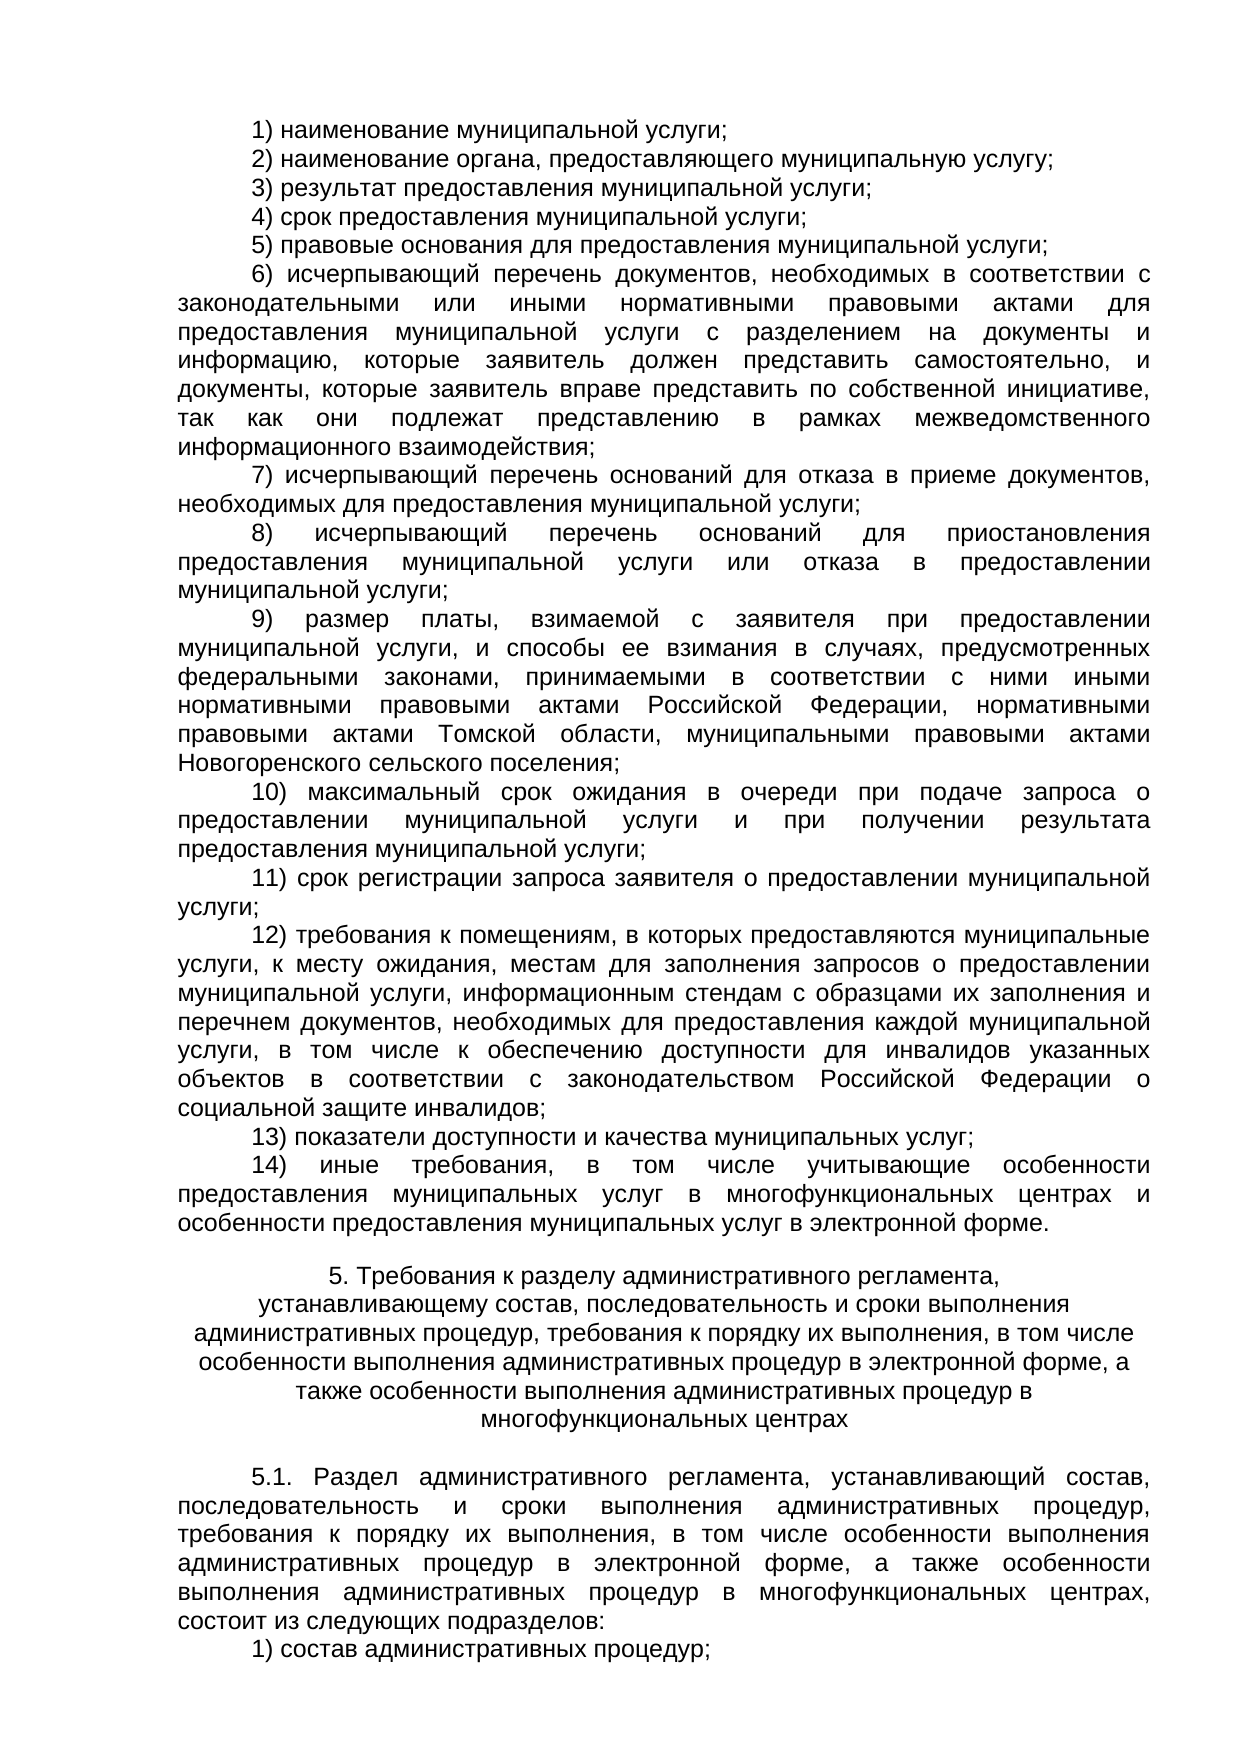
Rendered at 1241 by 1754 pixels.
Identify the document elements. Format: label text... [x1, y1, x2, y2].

text 1) наименование муниципальной услуги; [177, 115, 1152, 144]
text 5. Требования к разделу административного регламента, [177, 1261, 1152, 1289]
text 3) результат предоставления муниципальной услуги; [177, 173, 1152, 202]
text 5) правовые основания для предоставления муниципальной услуги; [177, 230, 1152, 259]
text 7) исчерпывающий перечень оснований для отказа в приеме документов, необходимых для предоставления муниципальной услуги; [177, 460, 1152, 518]
text 9) размер платы, взимаемой с заявителя при предоставлении муниципальной услуги, и способы ее взимания в случаях, предусмотренных федеральными законами, принимаемыми в соответствии с ними иными нормативными правовыми актами Российской Федерации, нормативными правовыми актами Томской области, муниципальными правовыми актами Новогоренского сельского поселения; [177, 604, 1152, 777]
text 14) иные требования, в том числе учитывающие особенности предоставления муниципальных услуг в многофункциональных центрах и особенности предоставления муниципальных услуг в электронной форме. [177, 1150, 1152, 1237]
text устанавливающему состав, последовательность и сроки выполнения административных процедур, требования к порядку их выполнения, в том числе особенности выполнения административных процедур в электронной форме, а также особенности выполнения административных процедур в многофункциональных центрах [177, 1289, 1152, 1433]
text 8) исчерпывающий перечень оснований для приостановления предоставления муниципальной услуги или отказа в предоставлении муниципальной услуги; [177, 518, 1152, 604]
text 13) показатели доступности и качества муниципальных услуг; [177, 1122, 1152, 1150]
text 12) требования к помещениям, в которых предоставляются муниципальные услуги, к месту ожидания, местам для заполнения запросов о предоставлении муниципальной услуги, информационным стендам с образцами их заполнения и перечнем документов, необходимых для предоставления каждой муниципальной услуги, в том числе к обеспечению доступности для инвалидов указанных объектов в соответствии с законодательством Российской Федерации о социальной защите инвалидов; [177, 920, 1152, 1122]
text 6) исчерпывающий перечень документов, необходимых в соответствии с законодательными или иными нормативными правовыми актами для предоставления муниципальной услуги с разделением на документы и информацию, которые заявитель должен представить самостоятельно, и документы, которые заявитель вправе представить по собственной инициативе, так как они подлежат представлению в рамках межведомственного информационного взаимодействия; [177, 259, 1152, 460]
text 10) максимальный срок ожидания в очереди при подаче запроса о предоставлении муниципальной услуги и при получении результата предоставления муниципальной услуги; [177, 777, 1152, 863]
text 2) наименование органа, предоставляющего муниципальную услугу; [177, 144, 1152, 173]
text 1) состав административных процедур; [177, 1634, 1152, 1663]
text 4) срок предоставления муниципальной услуги; [177, 202, 1152, 230]
text 5.1. Раздел административного регламента, устанавливающий состав, последовательность и сроки выполнения административных процедур, требования к порядку их выполнения, в том числе особенности выполнения административных процедур в электронной форме, а также особенности выполнения административных процедур в многофункциональных центрах, состоит из следующих подразделов: [177, 1462, 1152, 1634]
text 11) срок регистрации запроса заявителя о предоставлении муниципальной услуги; [177, 863, 1152, 920]
